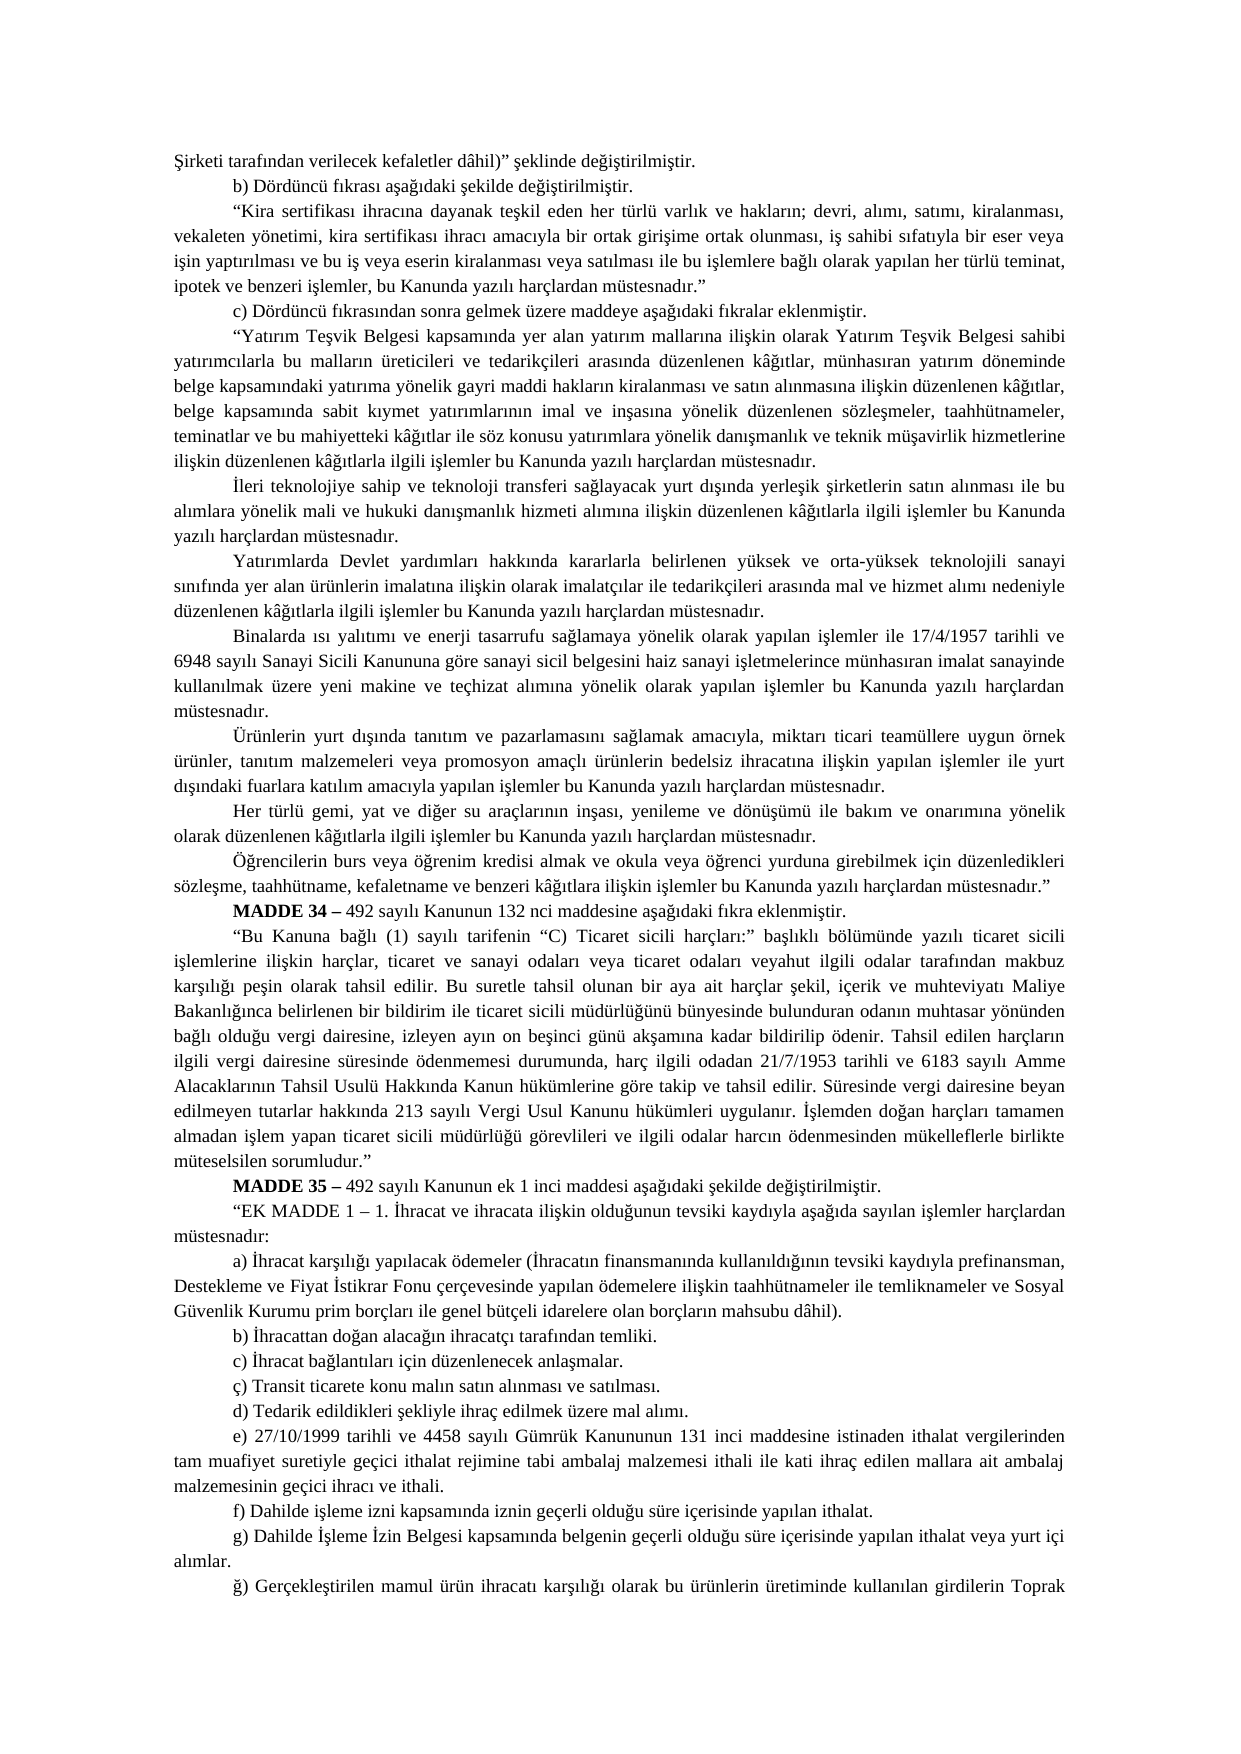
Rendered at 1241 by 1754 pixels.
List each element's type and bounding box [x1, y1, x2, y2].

table_header [148, 148, 1093, 1598]
